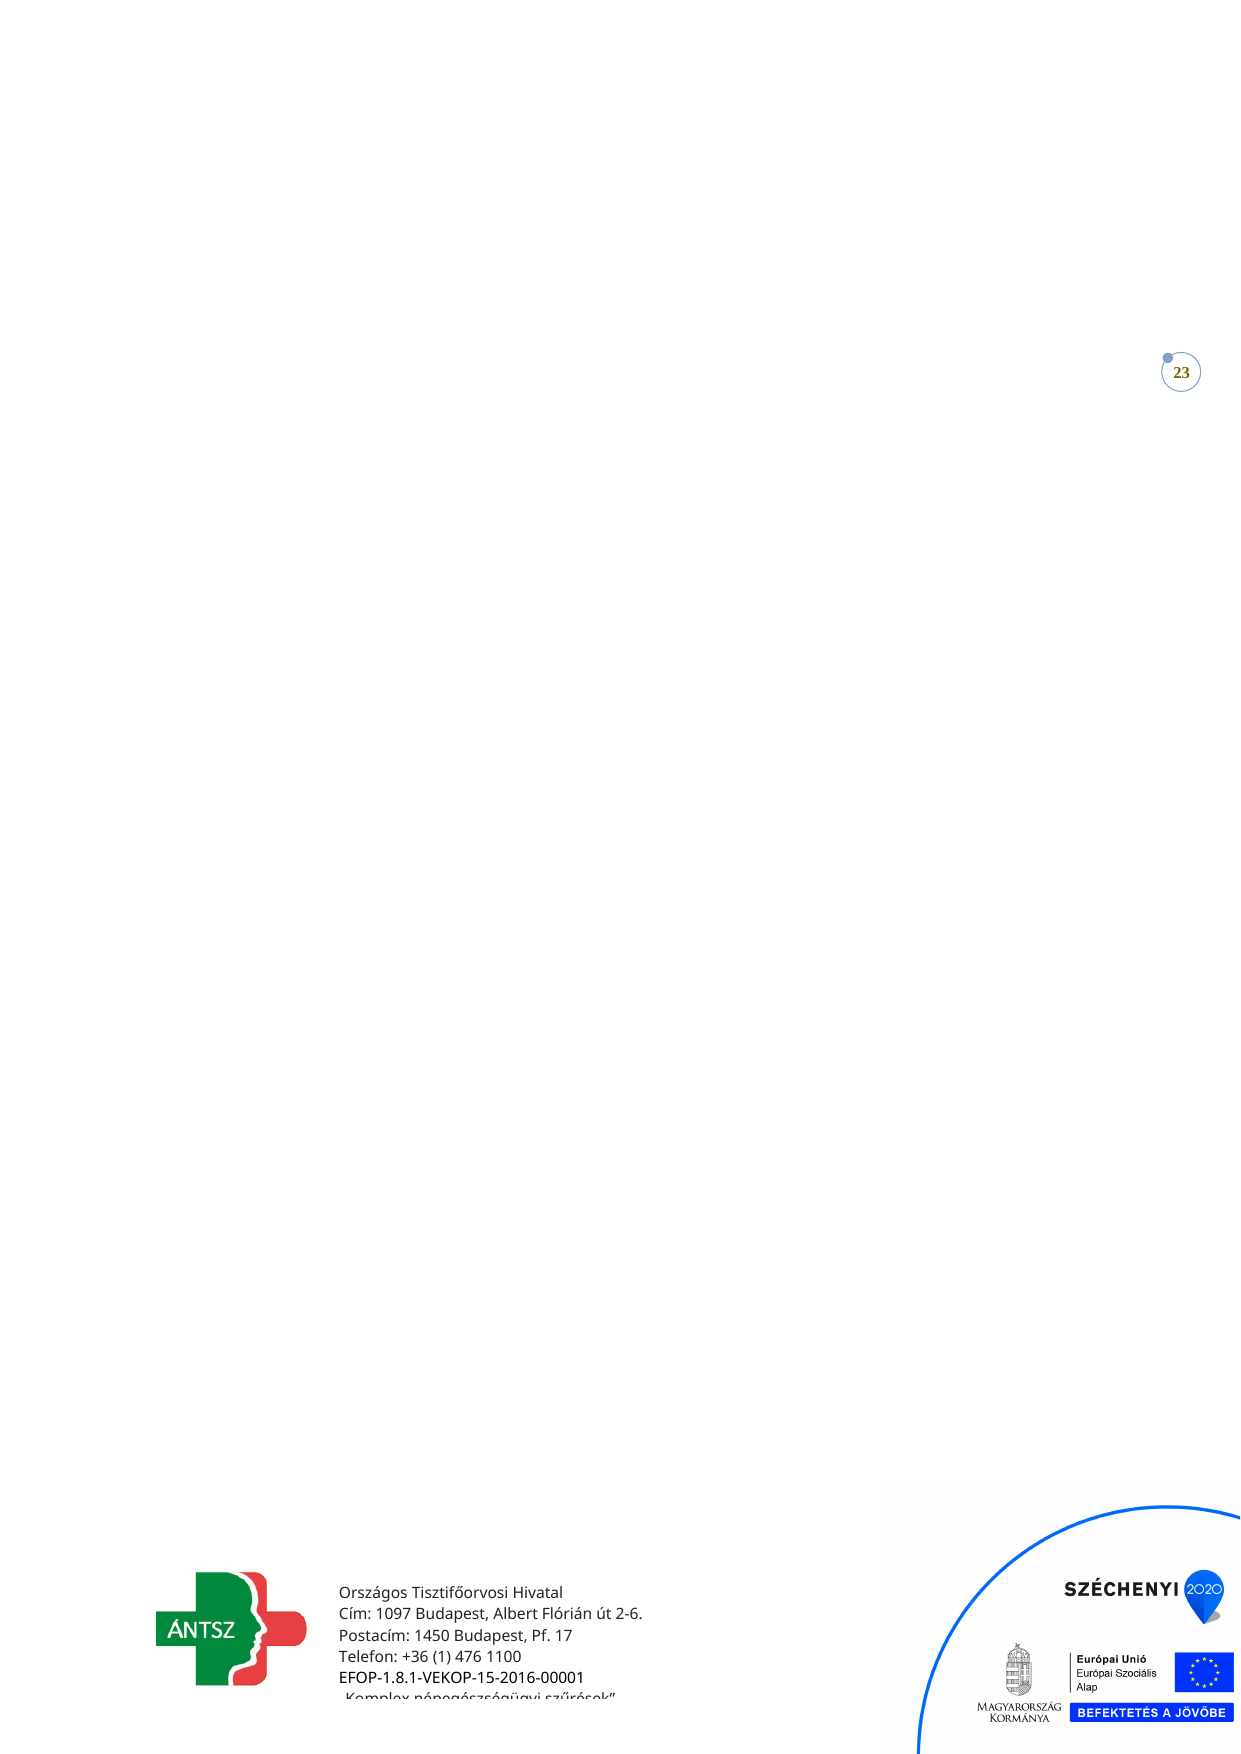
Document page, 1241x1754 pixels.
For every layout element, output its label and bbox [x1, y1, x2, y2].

picture [883, 1485, 1241, 1754]
picture [147, 1560, 314, 1695]
